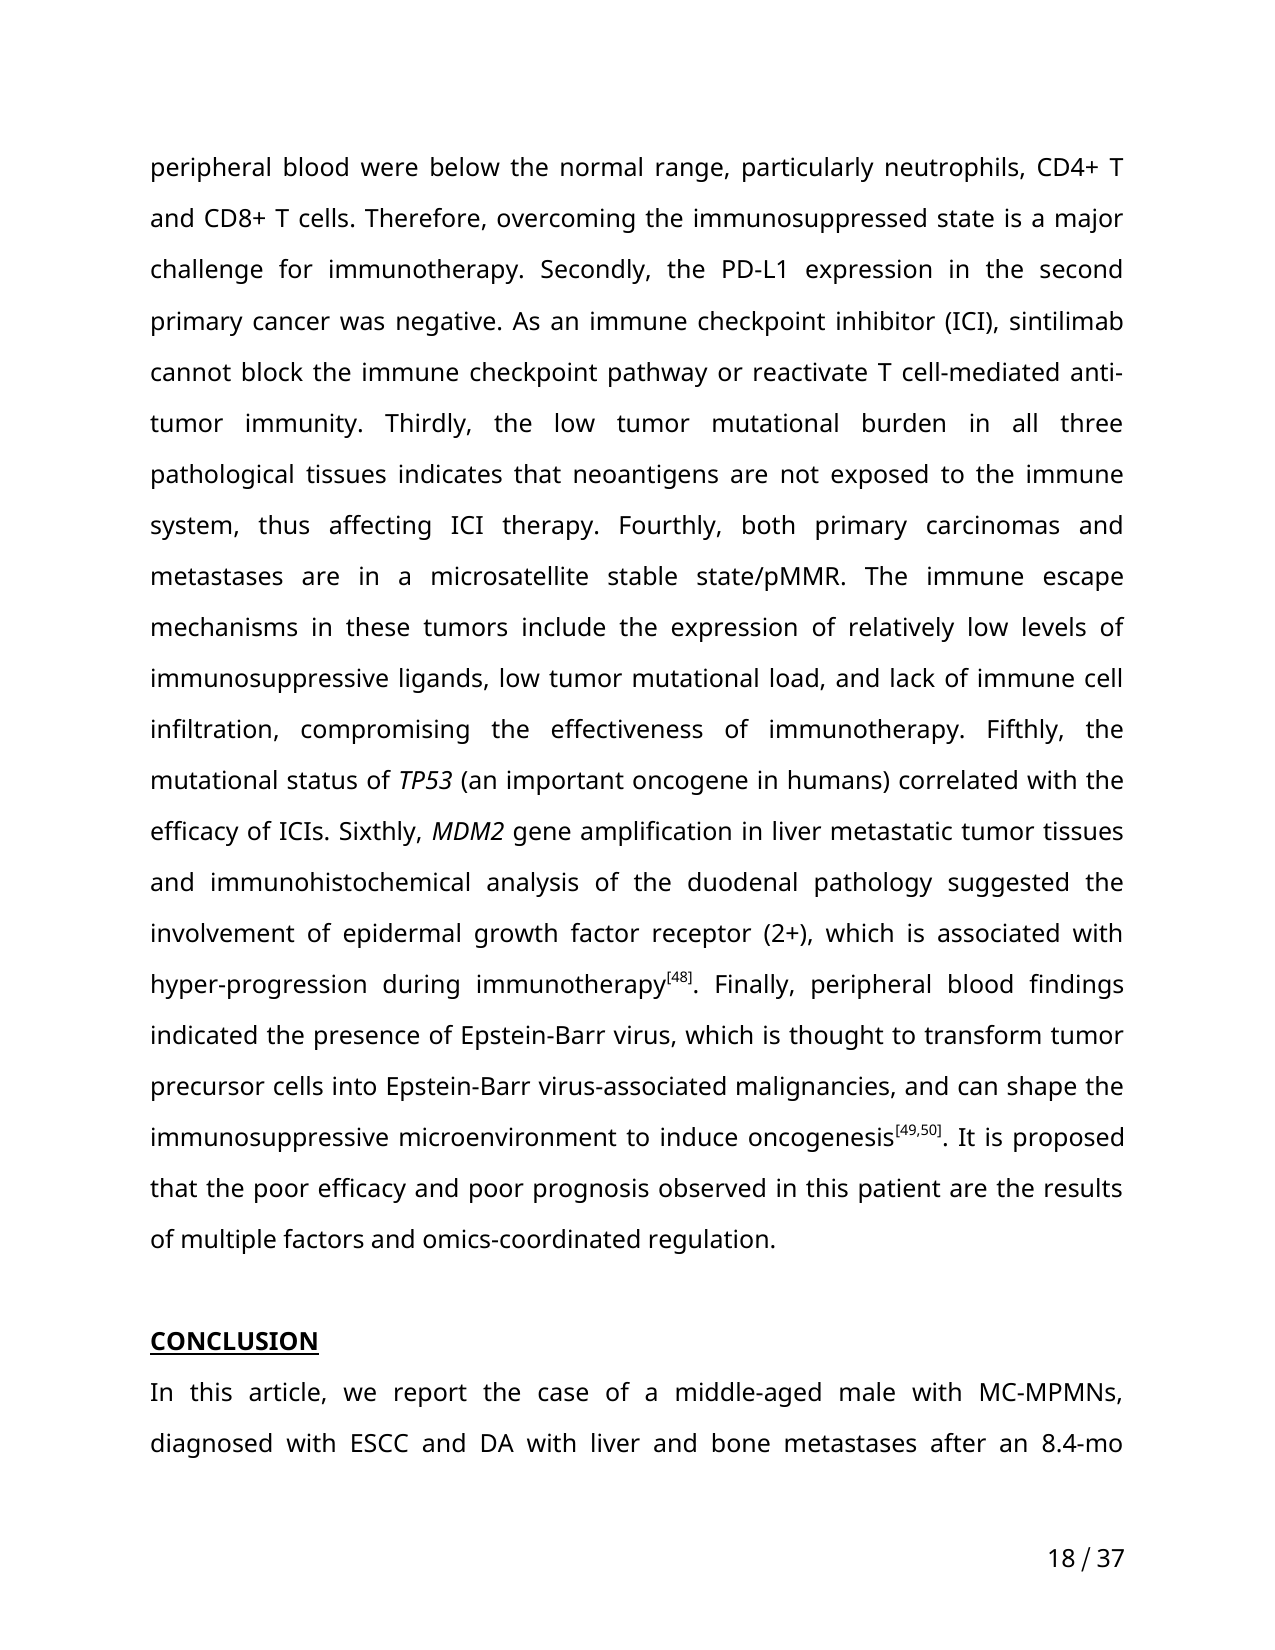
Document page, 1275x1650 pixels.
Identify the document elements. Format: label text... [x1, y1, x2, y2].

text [150, 150, 1125, 1256]
text CONCLUSION [150, 1324, 1125, 1358]
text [150, 1375, 1125, 1460]
